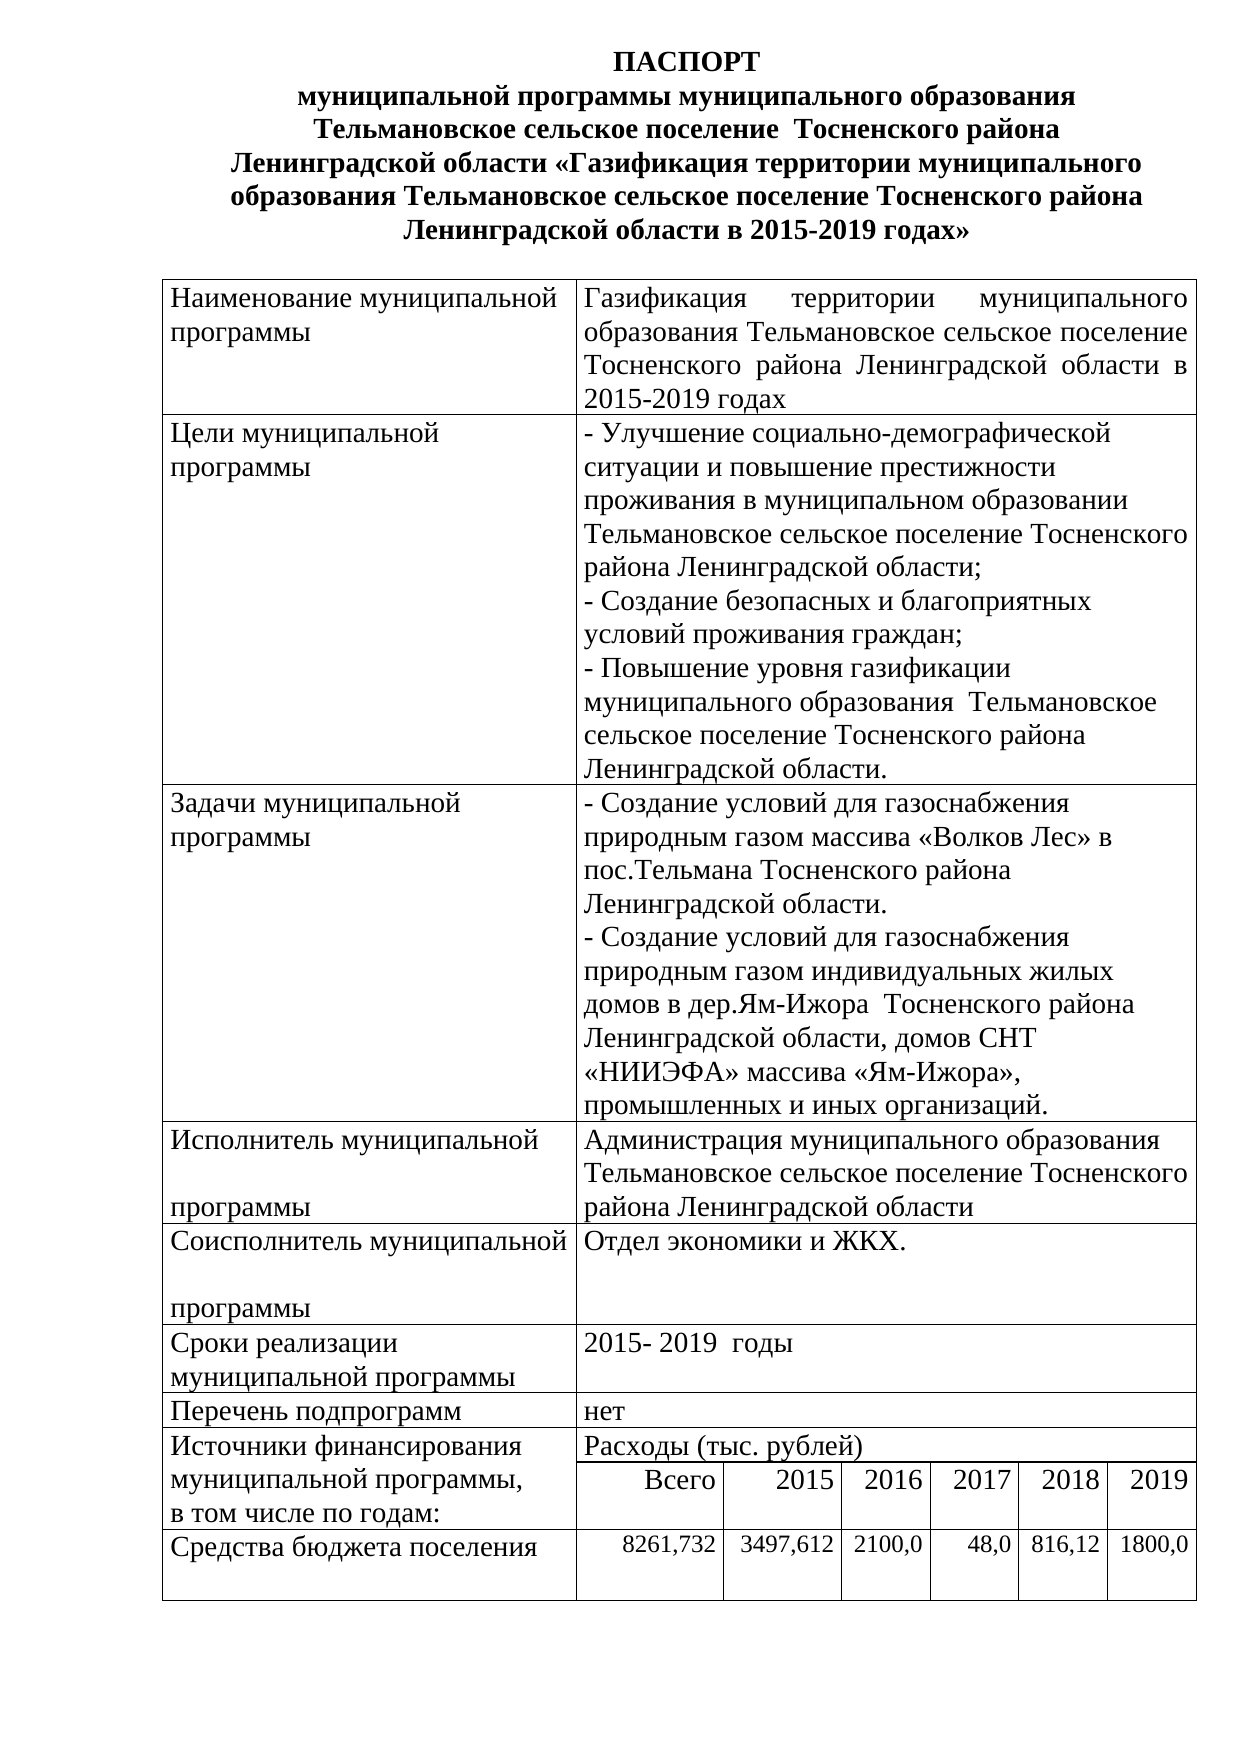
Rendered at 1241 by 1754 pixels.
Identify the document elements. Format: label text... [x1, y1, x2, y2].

table_cell Всего [577, 1463, 723, 1528]
table_cell Источники финансирования муниципальной программы, в том числе по годам: [163, 1428, 576, 1528]
table_cell Сроки реализации муниципальной программы [163, 1325, 576, 1392]
table_cell Расходы (тыс. рублей) [577, 1428, 1196, 1461]
table_header Наименование муниципальной программы [163, 280, 576, 414]
table_cell Администрация муниципального образования Тельмановское сельское поселение Тосненского района Ленинградской области [577, 1122, 1196, 1222]
table_cell Исполнитель муниципальной программы [163, 1122, 576, 1222]
table_cell 3497,612 [724, 1530, 841, 1600]
text муниципальной программы муниципального образования Тельмановское сельское поселение Тосненского района Ленинградской области «Газификация территории муниципального образования Тельмановское сельское поселение Тосненского района Ленинградской области в 2015-2019 годах» [222, 78, 1152, 246]
table_cell 2015- 2019 годы [577, 1325, 1196, 1392]
table_cell Средства бюджета поселения [163, 1530, 576, 1600]
table_cell 2015 [724, 1463, 841, 1528]
table_cell Отдел экономики и ЖКХ. [577, 1224, 1196, 1324]
table_cell Цели муниципальной программы [163, 415, 576, 784]
table_cell 48,0 [931, 1530, 1018, 1600]
table_cell Задачи муниципальной программы [163, 785, 576, 1121]
table_cell 2019 [1108, 1463, 1196, 1528]
table_cell 816,12 [1019, 1530, 1107, 1600]
table_cell 8261,732 [577, 1530, 723, 1600]
text ПАСПОРТ [222, 44, 1152, 78]
table_cell 1800,0 [1108, 1530, 1196, 1600]
table_cell Соисполнитель муниципальной программы [163, 1224, 576, 1324]
table_cell 2018 [1019, 1463, 1107, 1528]
table_cell 2016 [842, 1463, 930, 1528]
table_header Газификация территории муниципального образования Тельмановское сельское поселение Тосненского района Ленинградской области в 2015-2019 годах [577, 280, 1196, 414]
table_cell 2017 [931, 1463, 1018, 1528]
table_cell 2100,0 [842, 1530, 930, 1600]
table_cell - Создание условий для газоснабжения природным газом массива «Волков Лес» в пос.Тельмана Тосненского района Ленинградской области. - Создание условий для газоснабжения природным газом индивидуальных жилых домов в дер.Ям-Ижора Тосненского района Ленинградской области, домов СНТ «НИИЭФА» массива «Ям-Ижора», промышленных и иных организаций. [577, 785, 1196, 1121]
table_cell - Улучшение социально-демографической ситуации и повышение престижности проживания в муниципальном образовании Тельмановское сельское поселение Тосненского района Ленинградской области; - Создание безопасных и благоприятных условий проживания граждан; - Повышение уровня газификации муниципального образования Тельмановское сельское поселение Тосненского района Ленинградской области. [577, 415, 1196, 784]
table_cell нет [577, 1393, 1196, 1427]
table_cell Перечень подпрограмм [163, 1393, 576, 1427]
